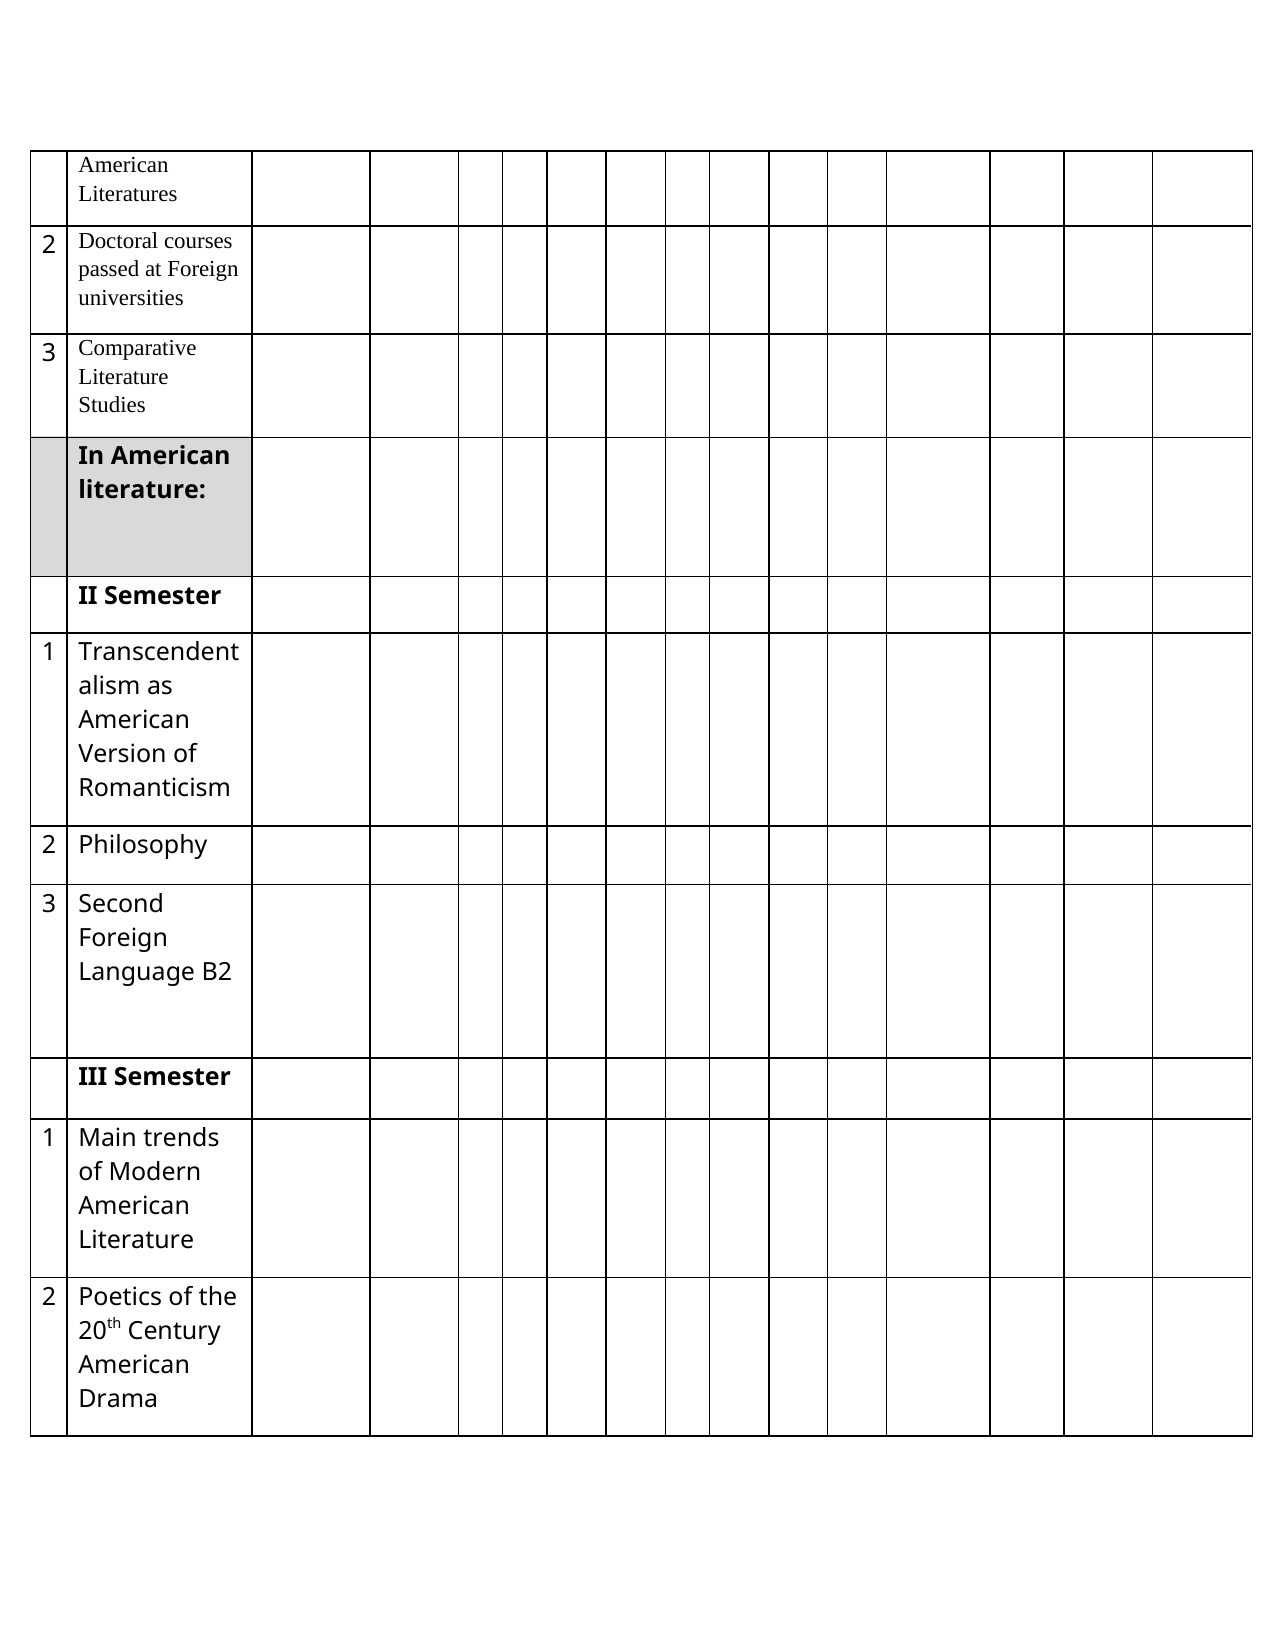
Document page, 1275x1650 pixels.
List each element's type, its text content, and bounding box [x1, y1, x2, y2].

table_cell [1065, 885, 1152, 1057]
table_cell [666, 438, 709, 576]
table_cell [503, 1278, 546, 1435]
table_cell [548, 438, 605, 576]
table_cell [828, 577, 886, 632]
table_cell [253, 1278, 369, 1435]
table_cell 3 [31, 885, 66, 1057]
table_cell [371, 438, 458, 576]
table_cell [548, 1278, 605, 1435]
table_cell [459, 152, 502, 225]
table_cell [371, 1120, 458, 1277]
table_cell [1153, 1118, 1252, 1277]
table_cell [503, 335, 546, 436]
table_cell [607, 1278, 665, 1435]
table_cell [770, 152, 827, 225]
table_cell [459, 1278, 502, 1435]
table_cell [503, 152, 546, 225]
table_cell [666, 827, 709, 884]
table_cell [371, 335, 458, 436]
table_cell [770, 1278, 827, 1435]
table_cell [1065, 438, 1152, 576]
table_cell [887, 827, 989, 884]
table_cell [828, 227, 886, 333]
table_cell [887, 438, 989, 576]
table_cell 1 [31, 1120, 66, 1277]
table_cell [548, 634, 605, 825]
table_cell [253, 152, 369, 225]
table_cell [1153, 1057, 1252, 1118]
table_cell [770, 827, 827, 884]
table_cell [459, 885, 502, 1057]
table_cell [1065, 1278, 1152, 1435]
table_cell III Semester [68, 1059, 251, 1118]
table_cell [887, 335, 989, 436]
table_cell [459, 1120, 502, 1277]
table_cell [548, 885, 605, 1057]
table_cell [710, 1059, 768, 1118]
table_cell [666, 885, 709, 1057]
table_cell 1 [31, 152, 66, 225]
table_cell [710, 827, 768, 884]
table_cell [991, 1120, 1063, 1277]
table_cell 3 [31, 335, 66, 436]
table_cell [371, 1059, 458, 1118]
table_cell [503, 885, 546, 1057]
table_cell [607, 227, 665, 333]
table_cell [710, 152, 768, 225]
table_cell 2 [31, 1278, 66, 1435]
table_cell [548, 1120, 605, 1277]
table_cell [253, 885, 369, 1057]
table_cell [459, 577, 502, 632]
table_cell [887, 227, 989, 333]
table_cell [1153, 333, 1252, 436]
table_cell [1065, 577, 1152, 632]
table_cell [666, 152, 709, 225]
table_cell Comparative Literature Studies [68, 335, 251, 436]
table_cell [828, 335, 886, 436]
table_cell [1153, 884, 1252, 1057]
table_cell [607, 634, 665, 825]
table_cell [253, 438, 369, 576]
table_cell [991, 1278, 1063, 1435]
table_cell [828, 634, 886, 825]
table_cell [1153, 436, 1252, 576]
table_cell [459, 438, 502, 576]
table_cell [1153, 632, 1252, 825]
table_cell [253, 1059, 369, 1118]
table_cell [828, 438, 886, 576]
table_cell [1153, 576, 1252, 632]
table_cell [666, 1278, 709, 1435]
table_cell [31, 1059, 66, 1118]
table_cell [31, 438, 66, 576]
table_cell [991, 438, 1063, 576]
table_cell Poetics of the 20th Century American Drama [68, 1278, 251, 1435]
table_cell [1065, 335, 1152, 436]
table_cell [666, 634, 709, 825]
table_cell [548, 577, 605, 632]
table_cell [710, 634, 768, 825]
table_cell [253, 827, 369, 884]
table_cell Doctoral courses passed at Foreign universities [68, 227, 251, 333]
table_cell [887, 634, 989, 825]
table_cell II Semester [68, 577, 251, 632]
table_cell [710, 885, 768, 1057]
table_cell [371, 577, 458, 632]
table_cell [1065, 152, 1152, 225]
table_cell [548, 1059, 605, 1118]
table_cell [607, 1120, 665, 1277]
table_cell [710, 227, 768, 333]
table_cell [1065, 827, 1152, 884]
table_cell [991, 885, 1063, 1057]
table_cell In American literature: [68, 438, 251, 576]
table_cell [828, 1059, 886, 1118]
table_cell [253, 227, 369, 333]
table_cell [991, 634, 1063, 825]
table_cell [548, 335, 605, 436]
table_cell [607, 1059, 665, 1118]
table_cell [503, 634, 546, 825]
table_cell [710, 1278, 768, 1435]
table_cell [459, 634, 502, 825]
table_cell [770, 227, 827, 333]
table_cell [459, 227, 502, 333]
table_cell Main trends of Modern American Literature [68, 1120, 251, 1277]
table_cell [459, 827, 502, 884]
table_cell [253, 1120, 369, 1277]
table_cell [1153, 825, 1252, 884]
table_cell [253, 634, 369, 825]
table_cell [503, 227, 546, 333]
table_cell [1065, 634, 1152, 825]
table_cell [371, 1278, 458, 1435]
table_cell [770, 1059, 827, 1118]
table_cell [710, 1120, 768, 1277]
table_cell [710, 335, 768, 436]
table_cell [548, 827, 605, 884]
table_cell [31, 577, 66, 632]
table_cell [887, 1059, 989, 1118]
table_cell [828, 1120, 886, 1277]
table_cell [828, 827, 886, 884]
table_cell [548, 227, 605, 333]
table_cell [1153, 225, 1252, 333]
table_cell [770, 335, 827, 436]
table_cell [371, 827, 458, 884]
table_cell [503, 438, 546, 576]
table_cell [887, 885, 989, 1057]
table_cell 1 [31, 634, 66, 825]
table_cell [666, 1120, 709, 1277]
table_cell [887, 577, 989, 632]
table_cell [991, 577, 1063, 632]
table_cell [991, 827, 1063, 884]
table_cell [503, 1059, 546, 1118]
table_cell [770, 634, 827, 825]
table_cell [828, 885, 886, 1057]
table_cell [459, 1059, 502, 1118]
table_cell [503, 827, 546, 884]
table_cell [710, 577, 768, 632]
table_cell [607, 438, 665, 576]
table_cell [828, 1278, 886, 1435]
table_cell [666, 227, 709, 333]
table_cell [253, 335, 369, 436]
table_cell Transcendentalism as American Version of Romanticism [68, 634, 251, 825]
table_cell [253, 577, 369, 632]
table_cell [770, 1120, 827, 1277]
table_cell [991, 152, 1063, 225]
table_cell [371, 152, 458, 225]
table_cell [607, 152, 665, 225]
table_cell [991, 1059, 1063, 1118]
table_cell Philosophy [68, 827, 251, 884]
table_cell [887, 1278, 989, 1435]
table_cell [828, 152, 886, 225]
table_cell [459, 335, 502, 436]
table_cell [607, 827, 665, 884]
table_cell [1065, 1120, 1152, 1277]
table_cell 2 [31, 227, 66, 333]
table_cell Second Foreign Language B2 [68, 885, 251, 1057]
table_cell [68, 152, 251, 225]
table_cell [548, 152, 605, 225]
table_cell [887, 152, 989, 225]
table_cell [887, 1120, 989, 1277]
table_cell [1153, 152, 1252, 225]
table_cell [710, 438, 768, 576]
table_cell [991, 335, 1063, 436]
table_cell [1153, 1277, 1252, 1435]
table_cell [607, 335, 665, 436]
table_cell [1065, 1059, 1152, 1118]
table_cell [666, 577, 709, 632]
table_cell 2 [31, 827, 66, 884]
table_cell [770, 577, 827, 632]
table_cell [503, 577, 546, 632]
table_cell [1065, 227, 1152, 333]
table_cell [503, 1120, 546, 1277]
table_cell [666, 335, 709, 436]
table_cell [770, 438, 827, 576]
table_cell [607, 577, 665, 632]
table_cell [666, 1059, 709, 1118]
table_cell [991, 227, 1063, 333]
table_cell [607, 885, 665, 1057]
table_cell [371, 885, 458, 1057]
table_cell [770, 885, 827, 1057]
table_cell [371, 227, 458, 333]
table_cell [371, 634, 458, 825]
